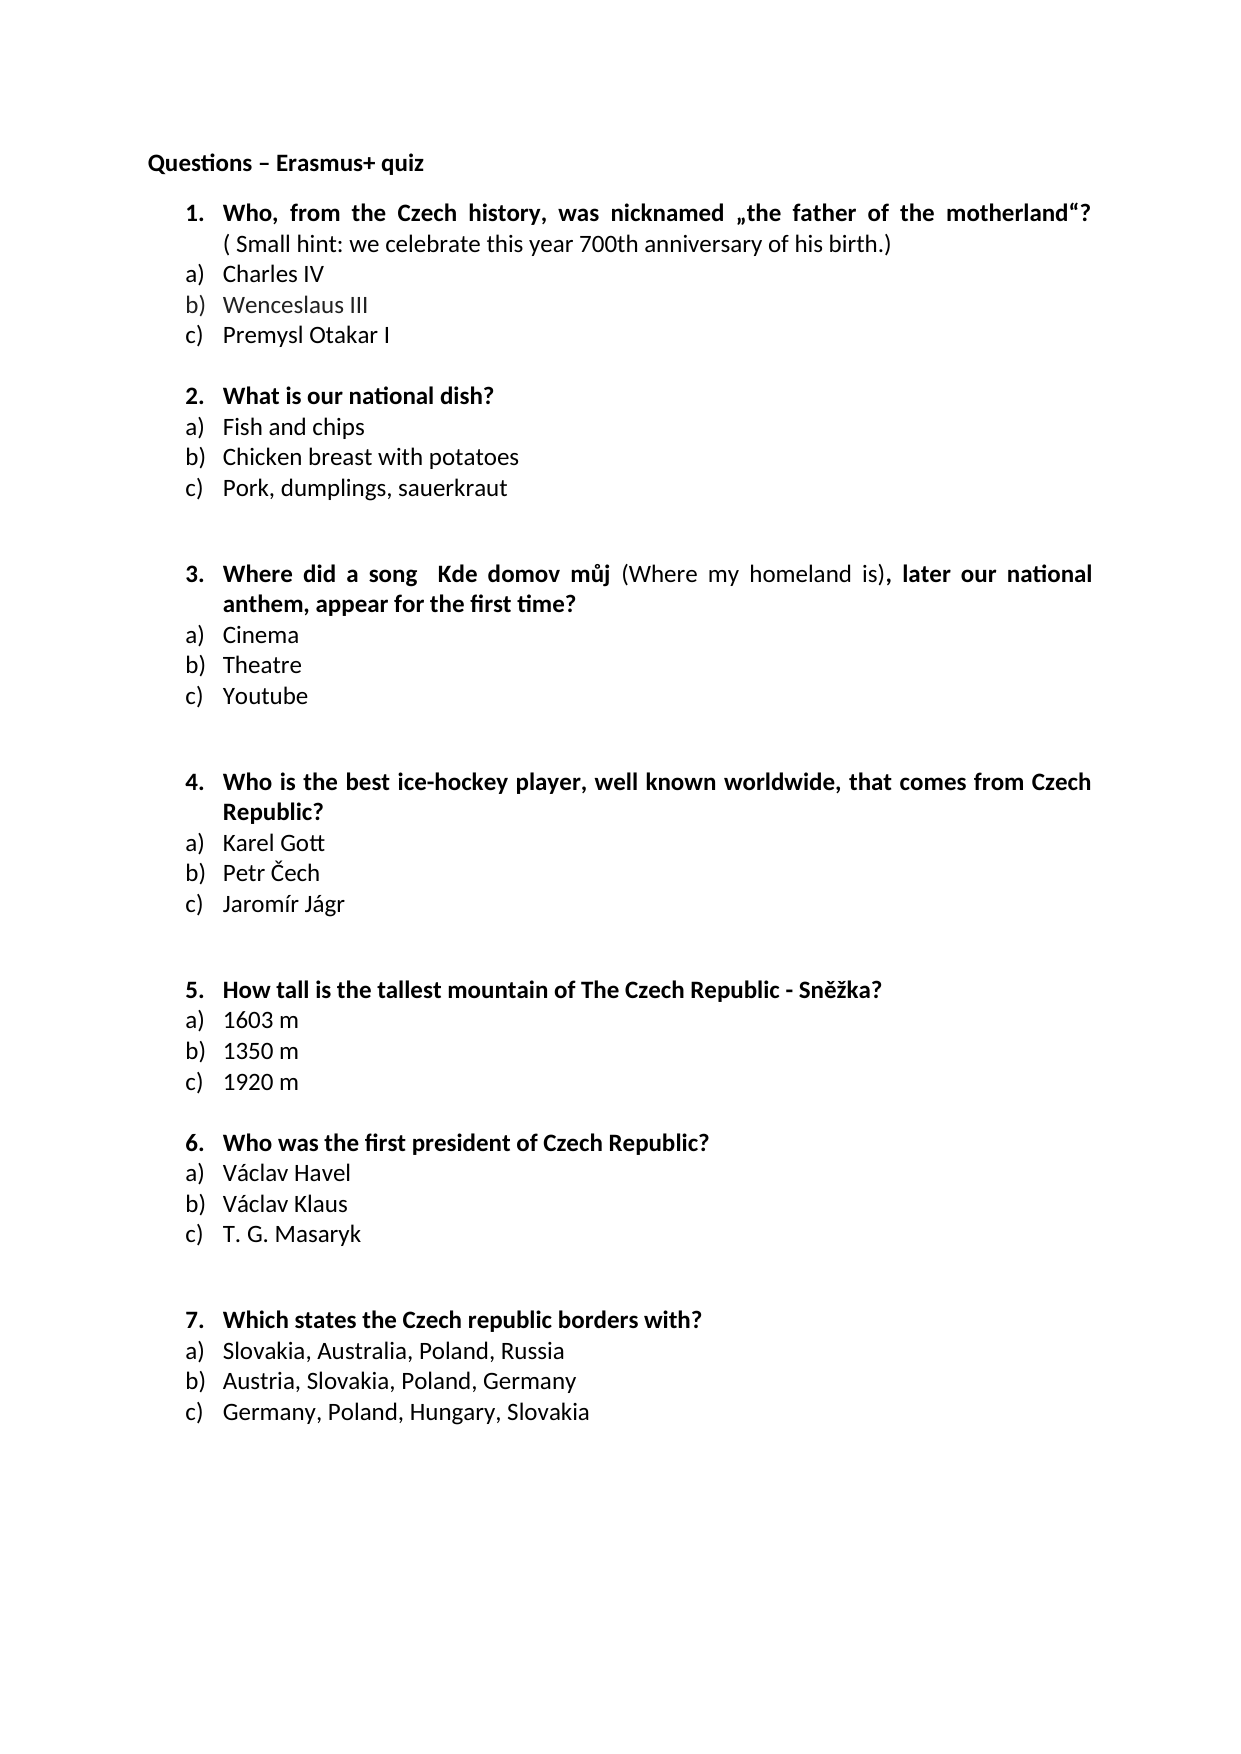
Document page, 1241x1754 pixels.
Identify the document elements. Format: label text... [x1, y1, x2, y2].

list Premysl Otakar I [185, 319, 1093, 350]
list Cinema [185, 619, 1093, 649]
list Germany, Poland, Hungary, Slovakia [185, 1396, 1093, 1426]
list What is our national dish? [185, 380, 1093, 411]
list 1920 m [185, 1066, 1093, 1096]
list Which states the Czech republic borders with? [185, 1304, 1093, 1335]
list Wenceslaus III [185, 289, 1093, 319]
list Youtube [185, 680, 1093, 711]
list Who, from the Czech history, was nicknamed „the father of the motherland“? ( Small hint: we celebrate this year 700th anniversary of his birth.) [185, 197, 1093, 258]
text Questions – Erasmus+ quiz [148, 148, 1093, 178]
list 1603 m [185, 1005, 1093, 1035]
list Karel Gott [185, 827, 1093, 858]
list Charles IV [185, 258, 1093, 289]
list Petr Čech [185, 858, 1093, 888]
list Where did a song Kde domov můj (Where my homeland is), later our national anthem, appear for the first time? [185, 558, 1093, 619]
list Who is the best ice-hockey player, well known worldwide, that comes from Czech Republic? [185, 766, 1093, 827]
list T. G. Masaryk [185, 1218, 1093, 1249]
list Václav Havel [185, 1157, 1093, 1188]
list 1350 m [185, 1035, 1093, 1066]
list Pork, dumplings, sauerkraut [185, 472, 1093, 502]
list Slovakia, Australia, Poland, Russia [185, 1335, 1093, 1365]
list Fish and chips [185, 411, 1093, 441]
list Václav Klaus [185, 1188, 1093, 1218]
list Austria, Slovakia, Poland, Germany [185, 1365, 1093, 1396]
list Theatre [185, 649, 1093, 680]
list Chicken breast with potatoes [185, 441, 1093, 472]
list Jaromír Jágr [185, 888, 1093, 919]
list How tall is the tallest mountain of The Czech Republic - Sněžka? [185, 974, 1093, 1005]
list Who was the first president of Czech Republic? [185, 1127, 1093, 1157]
